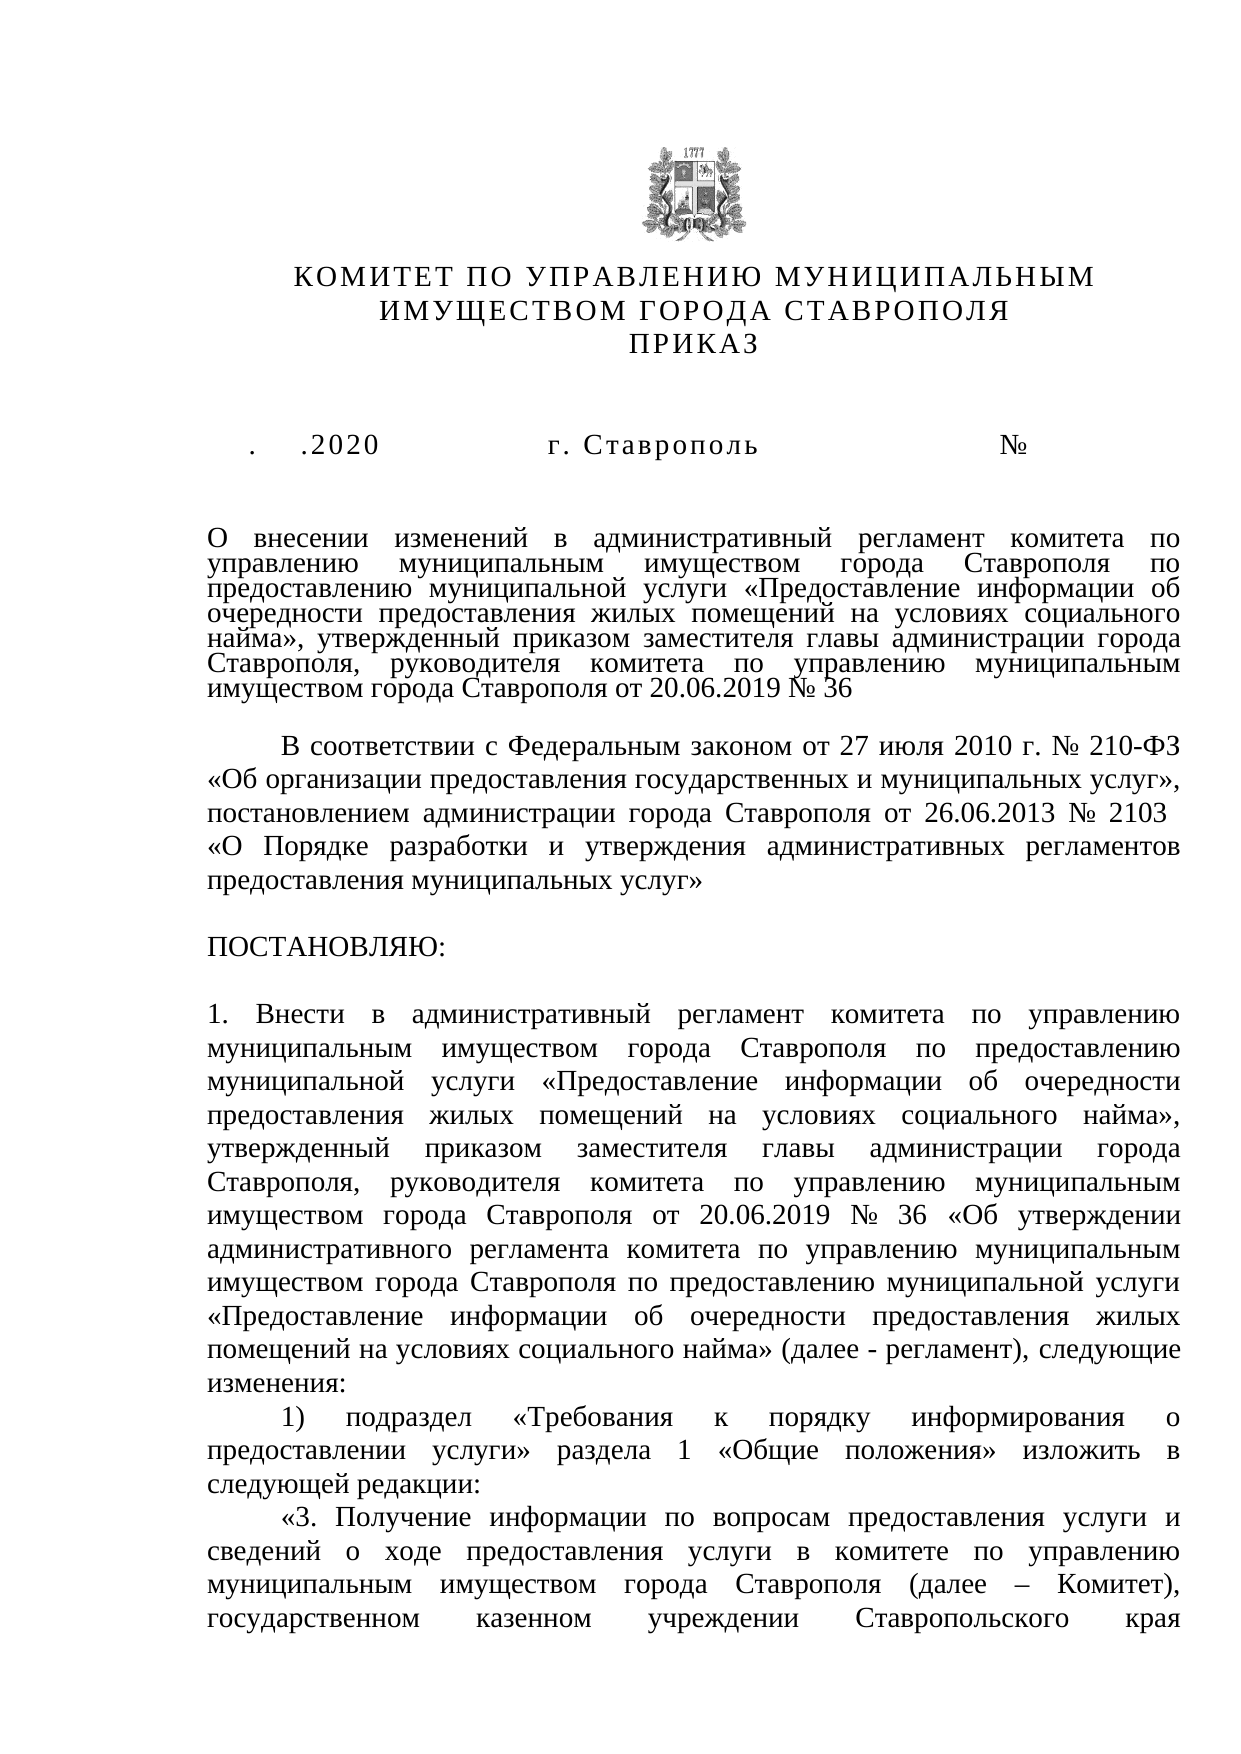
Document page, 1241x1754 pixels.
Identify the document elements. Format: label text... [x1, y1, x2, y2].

text 1) подраздел «Требования к порядку информирования о предоставлении услуги» раздела 1 «Общие положения» изложить в следующей редакции: [207, 1399, 1181, 1499]
text О внесении изменений в административный регламент комитета по управлению муниципальным имуществом города Ставрополя по предоставлению муниципальной услуги «Предоставление информации об очередности предоставления жилых помещений на условиях социального найма», утвержденный приказом заместителя главы администрации города Ставрополя, руководителя комитета по управлению муниципальным имуществом города Ставрополя от 20.06.2019 № 36 [207, 528, 1181, 703]
picture [641, 147, 747, 242]
text . .2020 г. Ставрополь № [207, 427, 1181, 461]
text 1. Внести в административный регламент комитета по управлению муниципальным имуществом города Ставрополя по предоставлению муниципальной услуги «Предоставление информации об очередности предоставления жилых помещений на условиях социального найма», утвержденный приказом заместителя главы администрации города Ставрополя, руководителя комитета по управлению муниципальным имуществом города Ставрополя от 20.06.2019 № 36 «Об утверждении административного регламента комитета по управлению муниципальным имуществом города Ставрополя по предоставлению муниципальной услуги «Предоставление информации об очередности предоставления жилых помещений на условиях социального найма» (далее - регламент), следующие изменения: [207, 996, 1181, 1399]
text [207, 1499, 1181, 1633]
text В соответствии с Федеральным законом от 27 июля 2010 г. № 210-ФЗ «Об организации предоставления государственных и муниципальных услуг», постановлением администрации города Ставрополя от 26.06.2013 № 2103 «О Порядке разработки и утверждения административных регламентов предоставления муниципальных услуг» [207, 728, 1181, 896]
text П Р И К А З [207, 327, 1181, 360]
text КОМИТЕТ ПО УПРАВЛЕНИЮ МУНИЦИПАЛЬНЫМ ИМУЩЕСТВОМ ГОРОДА СТАВРОПОЛЯ [207, 259, 1181, 327]
text ПОСТАНОВЛЯЮ: [207, 929, 1181, 963]
